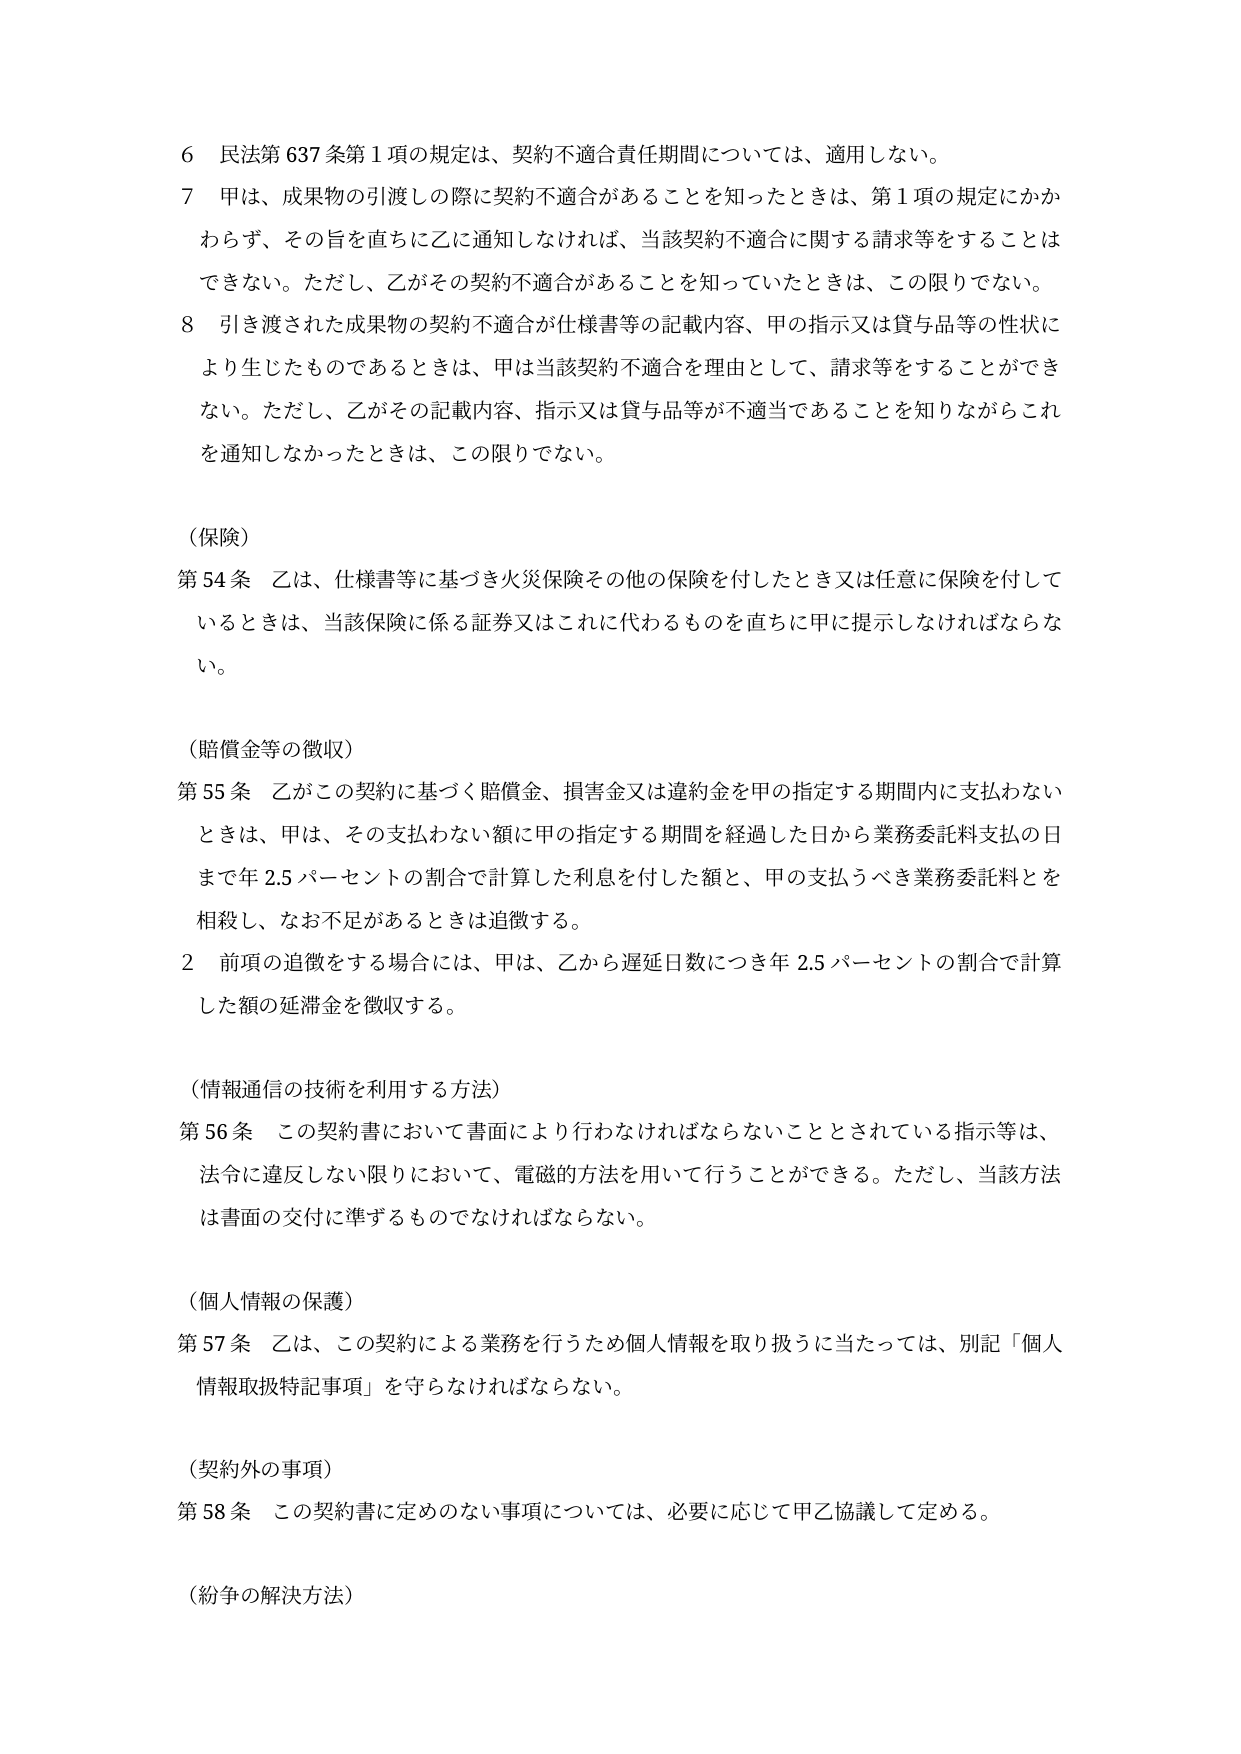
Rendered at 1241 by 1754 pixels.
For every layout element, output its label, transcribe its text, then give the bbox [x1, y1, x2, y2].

text 第55条 乙がこの契約に基づく賠償金、損害金又は違約金を甲の指定する期間内に支払わないときは、甲は、その支払わない額に甲の指定する期間を経過した日から業務委託料支払の日まで年2.5パーセントの割合で計算した利息を付した額と、甲の支払うべき業務委託料とを相殺し、なお不足があるときは追徴する。 [177, 771, 1063, 938]
text 第56条 この契約書において書面により行わなければならないこととされている指示等は、法令に違反しない限りにおいて、電磁的方法を用いて行うことができる。ただし、当該方法は書面の交付に準ずるものでなければならない。 [179, 1112, 1063, 1235]
text 第58条 この契約書に定めのない事項については、必要に応じて甲乙協議して定める。 [177, 1492, 1063, 1530]
text 第57条 乙は、この契約による業務を行うため個人情報を取り扱うに当たっては、別記「個人情報取扱特記事項」を守らなければならない。 [177, 1323, 1063, 1404]
text ６ 民法第637条第１項の規定は、契約不適合責任期間については、適用しない。 [177, 134, 1063, 172]
text （保険） [177, 518, 1063, 555]
text （賠償金等の徴収） [177, 729, 1063, 767]
text ７ 甲は、成果物の引渡しの際に契約不適合があることを知ったときは、第１項の規定にかかわらず、その旨を直ちに乙に通知しなければ、当該契約不適合に関する請求等をすることはできない。ただし、乙がその契約不適合があることを知っていたときは、この限りでない。 [177, 176, 1063, 300]
text （契約外の事項） [177, 1450, 1063, 1488]
text （情報通信の技術を利用する方法） [179, 1069, 1063, 1107]
text （個人情報の保護） [177, 1281, 1063, 1319]
text ８ 引き渡された成果物の契約不適合が仕様書等の記載内容、甲の指示又は貸与品等の性状により生じたものであるときは、甲は当該契約不適合を理由として、請求等をすることができない。ただし、乙がその記載内容、指示又は貸与品等が不適当であることを知りながらこれを通知しなかったときは、この限りでない。 [177, 304, 1063, 471]
text （紛争の解決方法） [177, 1576, 1063, 1613]
text ２ 前項の追徴をする場合には、甲は、乙から遅延日数につき年2.5パーセントの割合で計算した額の延滞金を徴収する。 [177, 943, 1063, 1023]
text 第54条 乙は、仕様書等に基づき火災保険その他の保険を付したとき又は任意に保険を付しているときは、当該保険に係る証券又はこれに代わるものを直ちに甲に提示しなければならない。 [177, 559, 1063, 683]
